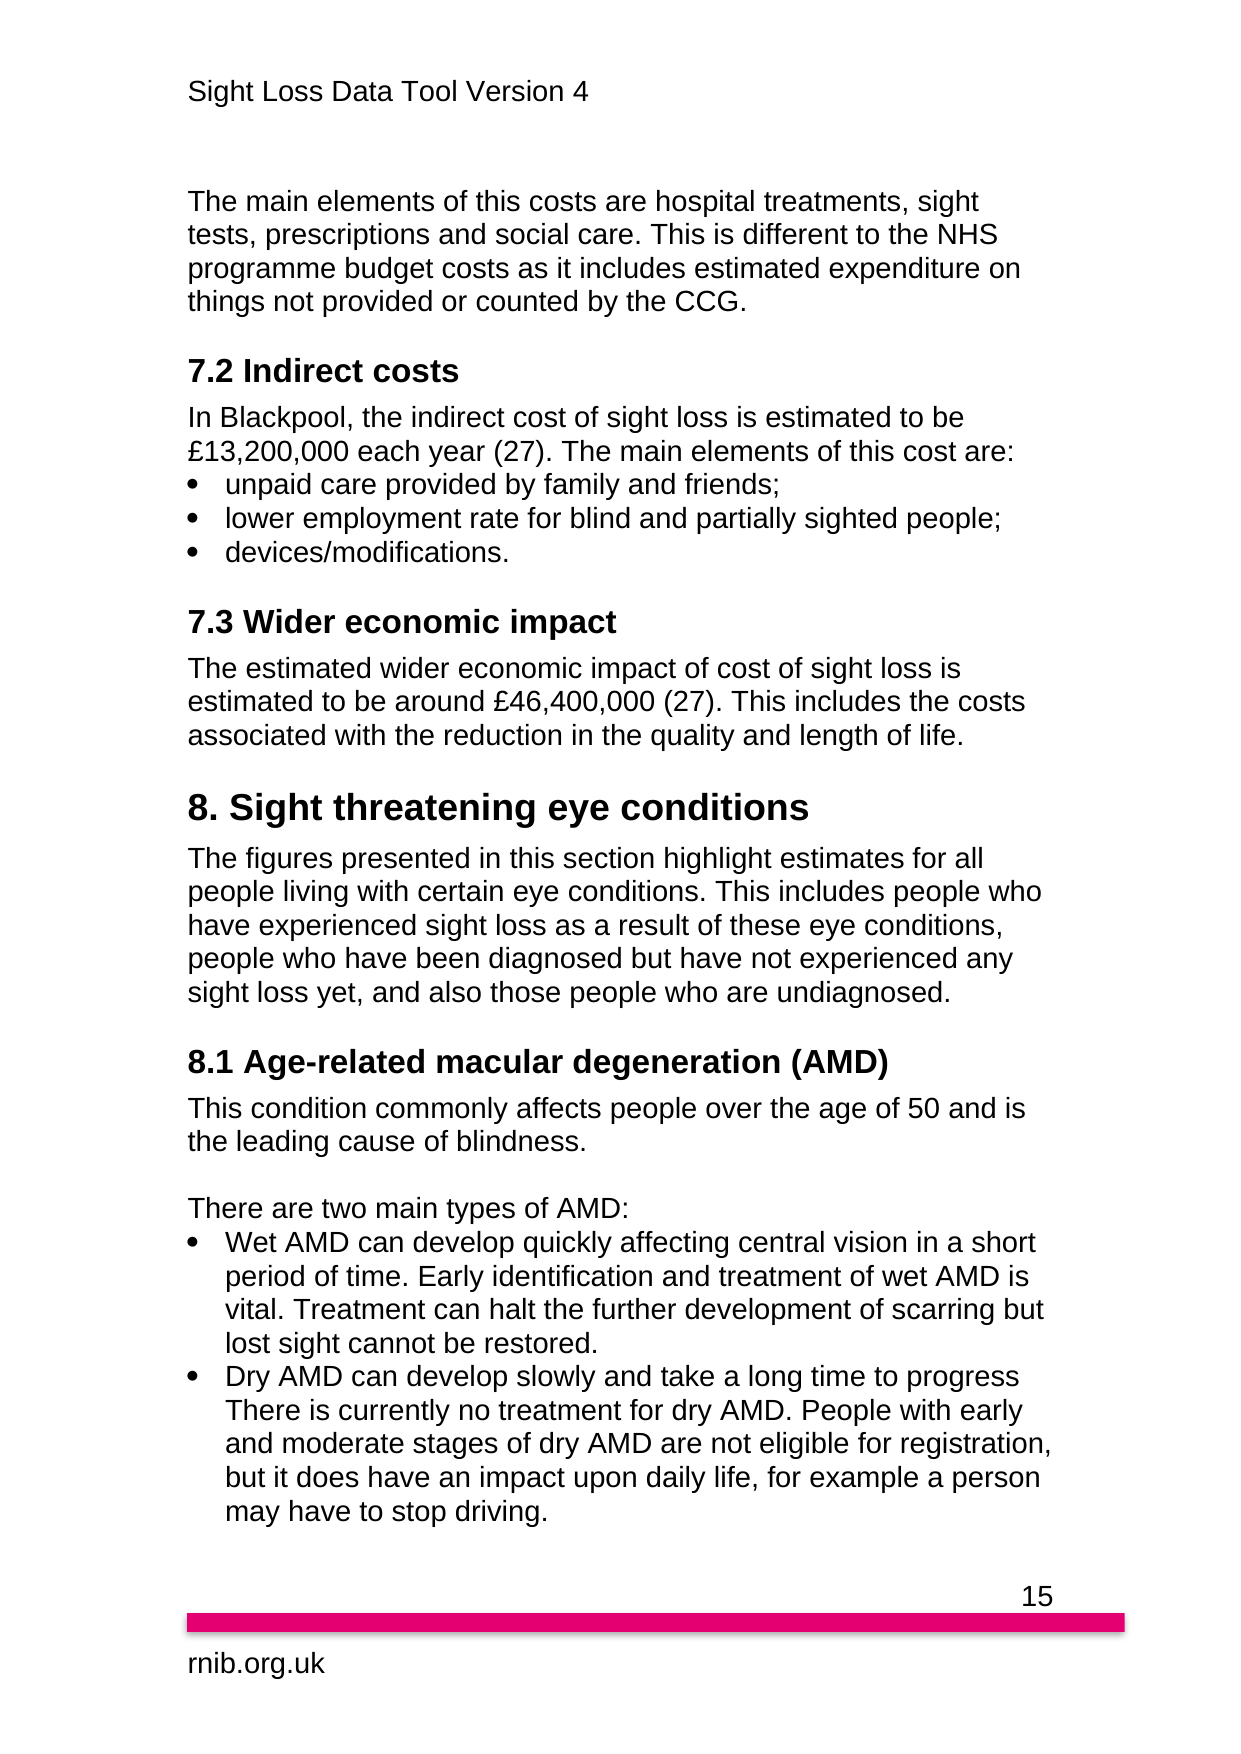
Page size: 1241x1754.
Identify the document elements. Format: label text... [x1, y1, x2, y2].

list unpaid care provided by family and friends; [187, 467, 1053, 501]
subtitle 7.3 Wider economic impact [187, 602, 1053, 640]
list Dry AMD can develop slowly and take a long time to progress There is currently no treatment for dry AMD. People with early and moderate stages of dry AMD are not eligible for registration, but it does have an impact upon daily life, for example a person may have to stop driving. [187, 1359, 1053, 1527]
text The estimated wider economic impact of cost of sight loss is estimated to be around £46,400,000 (27). This includes the costs associated with the reduction in the quality and length of life. [187, 651, 1053, 751]
subtitle 8. Sight threatening eye conditions [187, 785, 1053, 828]
list The main elements of this costs are hospital treatments, sight tests, prescriptions and social care. This is different to the NHS programme budget costs as it includes estimated expenditure on things not provided or counted by the CCG. [187, 183, 1053, 318]
text This condition commonly affects people over the age of 50 and is the leading cause of blindness. [187, 1091, 1053, 1158]
text There are two main types of AMD: [187, 1191, 1053, 1225]
list Wet AMD can develop quickly affecting central vision in a short period of time. Early identification and treatment of wet AMD is vital. Treatment can halt the further development of scarring but lost sight cannot be restored. [187, 1225, 1053, 1359]
list lower employment rate for blind and partially sighted people; [187, 501, 1053, 535]
subtitle 8.1 Age-related macular degeneration (AMD) [187, 1042, 1053, 1080]
subtitle 7.2 Indirect costs [187, 351, 1053, 390]
list In Blackpool, the indirect cost of sight loss is estimated to be £13,200,000 each year (27). The main elements of this cost are: [187, 400, 1053, 467]
list devices/modifications. [187, 535, 1053, 568]
text The figures presented in this section highlight estimates for all people living with certain eye conditions. This includes people who have experienced sight loss as a result of these eye conditions, people who have been diagnosed but have not experienced any sight loss yet, and also those people who are undiagnosed. [187, 841, 1053, 1008]
